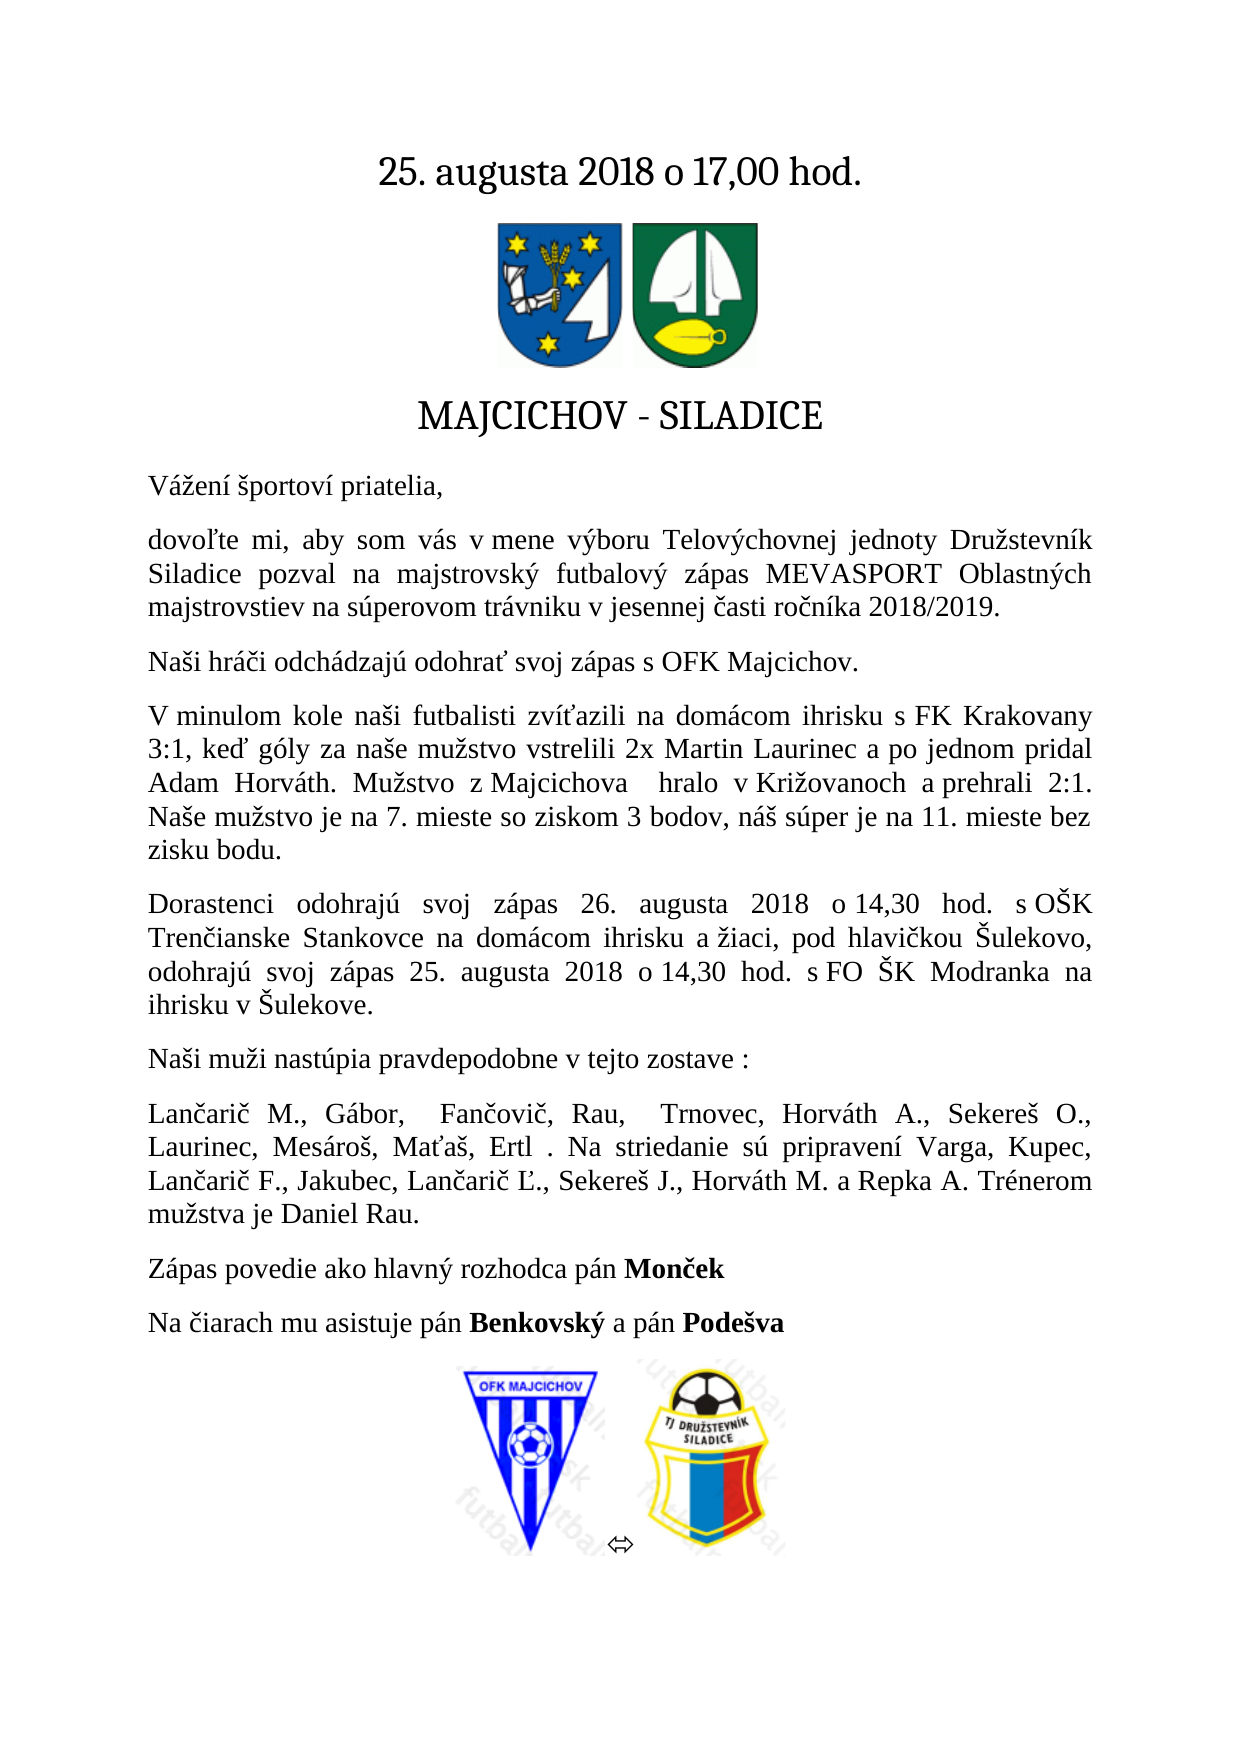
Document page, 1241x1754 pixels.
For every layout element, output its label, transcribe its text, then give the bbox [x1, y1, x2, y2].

text Vážení športoví priatelia, [148, 468, 1093, 501]
text MAJCICHOV - SILADICE [148, 392, 1093, 440]
text Na čiarach mu asistuje pán Benkovský a pán Podešva [148, 1305, 1093, 1339]
text Dorastenci odohrajú svoj zápas 26. augusta 2018 o 14,30 hod. s OŠK Trenčianske Stankovce na domácom ihrisku a žiaci, pod hlavičkou Šulekovo, odohrajú svoj zápas 25. augusta 2018 o 14,30 hod. s FO ŠK Modranka na ihrisku v Šulekove. [148, 887, 1093, 1021]
picture [497, 223, 623, 368]
text Lančarič M., Gábor, Fančovič, Rau, Trnovec, Horváth A., Sekereš O., Laurinec, Mesároš, Maťaš, Ertl . Na striedanie sú pripravení Varga, Kupec, Lančarič F., Jakubec, Lančarič Ľ., Sekereš J., Horváth M. a Repka A. Trénerom mužstva je Daniel Rau. [148, 1096, 1093, 1230]
text 25. augusta 2018 o 17,00 hod. [148, 148, 1093, 196]
text dovoľte mi, aby som vás v mene výboru Telovýchovnej jednoty Družstevník Siladice pozval na majstrovský futbalový zápas MEVASPORT Oblastných majstrovstiev na súperovom trávniku v jesennej časti ročníka 2018/2019. [148, 522, 1093, 623]
text V minulom kole naši futbalisti zvíťazili na domácom ihrisku s FK Krakovany 3:1, keď góly za naše mužstvo vstrelili 2x Martin Laurinec a po jednom pridal Adam Horváth. Mužstvo z Majcichova hralo v Križovanoch a prehrali 2:1. Naše mužstvo je na 7. mieste so ziskom 3 bodov, náš súper je na 11. mieste bez zisku bodu. [148, 698, 1093, 866]
picture [455, 1366, 605, 1556]
text Naši muži nastúpia pravdepodobne v tejto zostave : [148, 1042, 1093, 1075]
picture [632, 223, 758, 368]
picture [634, 1359, 786, 1556]
text Naši hráči odchádzajú odohrať svoj zápas s OFK Majcichov. [148, 644, 1093, 677]
text Zápas povedie ako hlavný rozhodca pán Monček [148, 1251, 1093, 1284]
